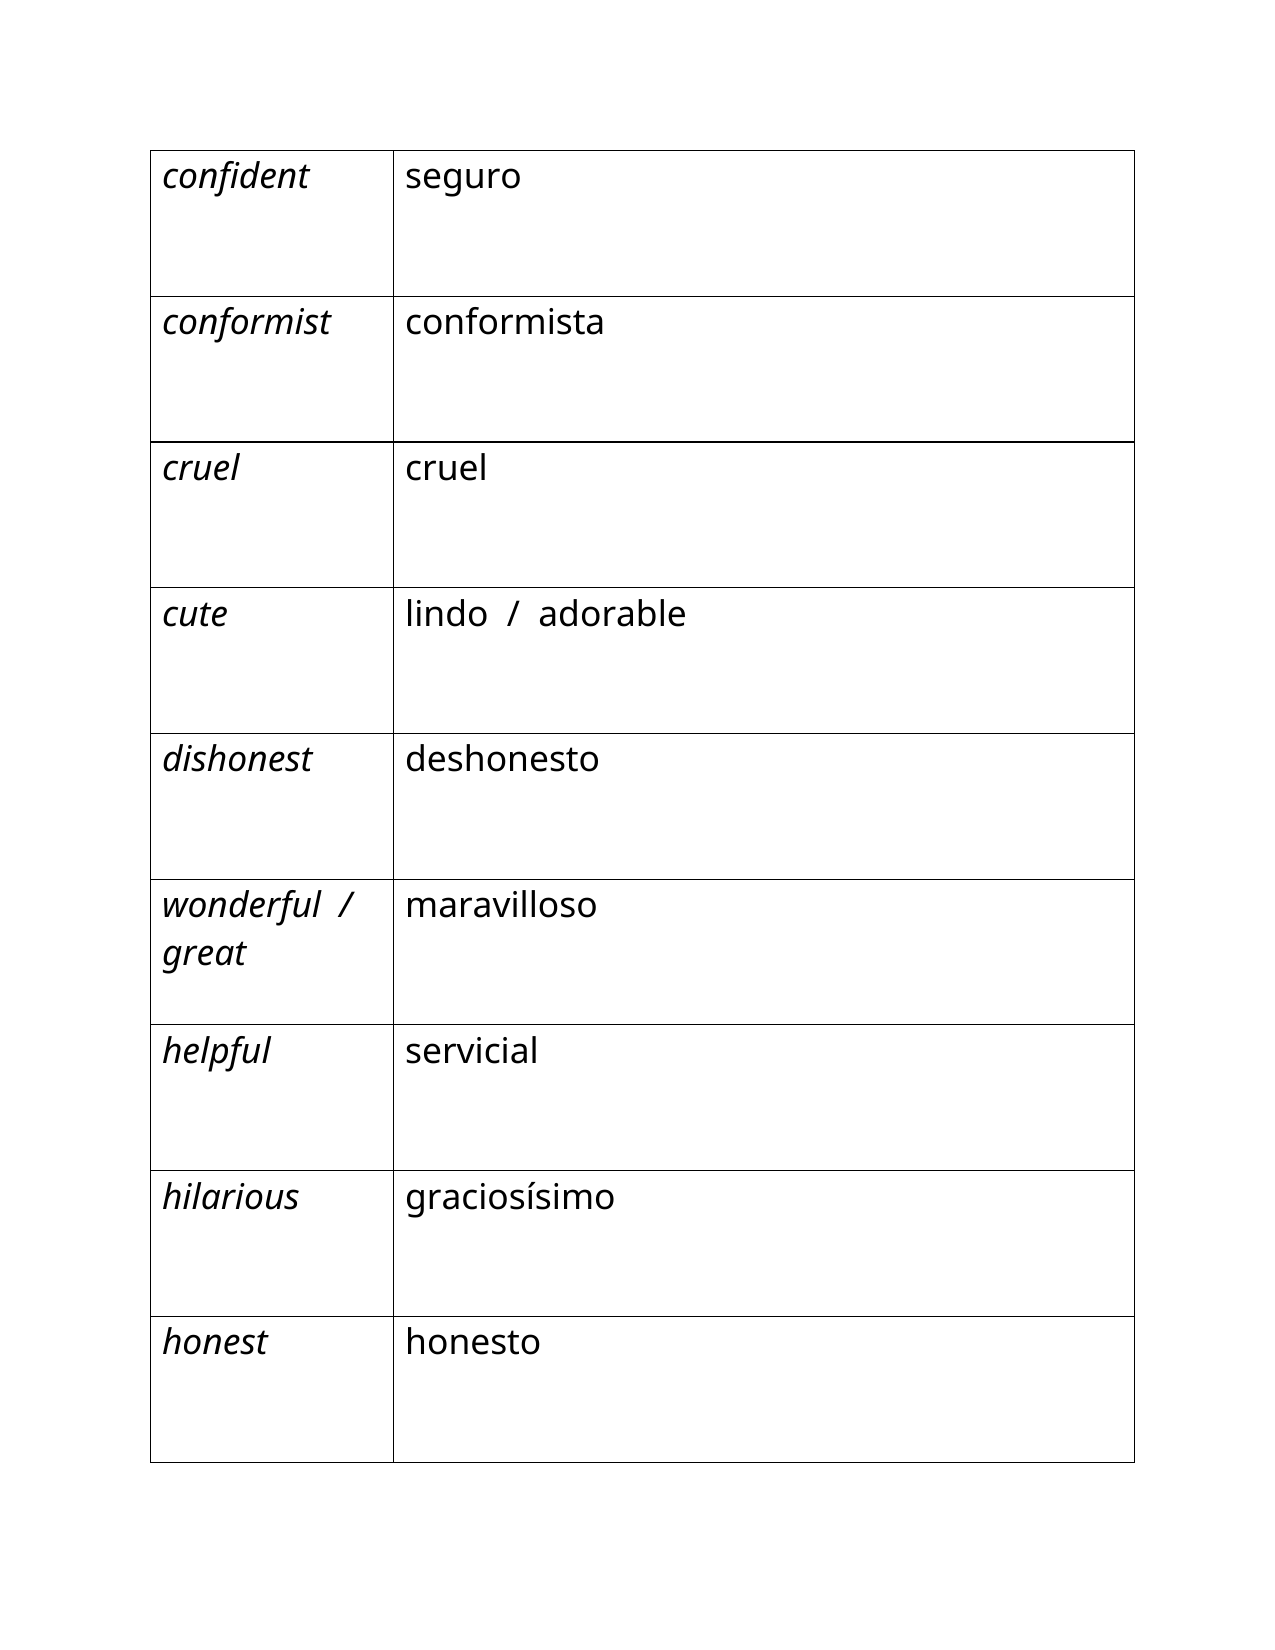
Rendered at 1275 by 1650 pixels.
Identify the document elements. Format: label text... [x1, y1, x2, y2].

table_cell cruel [394, 443, 1134, 587]
table_cell conformist [151, 297, 393, 441]
table_cell servicial [394, 1025, 1134, 1170]
table_cell confident [151, 151, 393, 296]
table_cell lindo / adorable [394, 588, 1134, 733]
table_cell maravilloso [394, 880, 1134, 1024]
table_cell seguro [394, 151, 1134, 296]
table_cell dishonest [151, 734, 393, 879]
table_cell hilarious [151, 1171, 393, 1316]
table_cell cute [151, 588, 393, 733]
table_cell conformista [394, 297, 1134, 441]
table_cell wonderful / great [151, 880, 393, 1024]
table_cell deshonesto [394, 734, 1134, 879]
table_cell cruel [151, 443, 393, 587]
table_cell honesto [394, 1317, 1134, 1462]
table_cell honest [151, 1317, 393, 1462]
table_cell graciosísimo [394, 1171, 1134, 1316]
table_cell helpful [151, 1025, 393, 1170]
